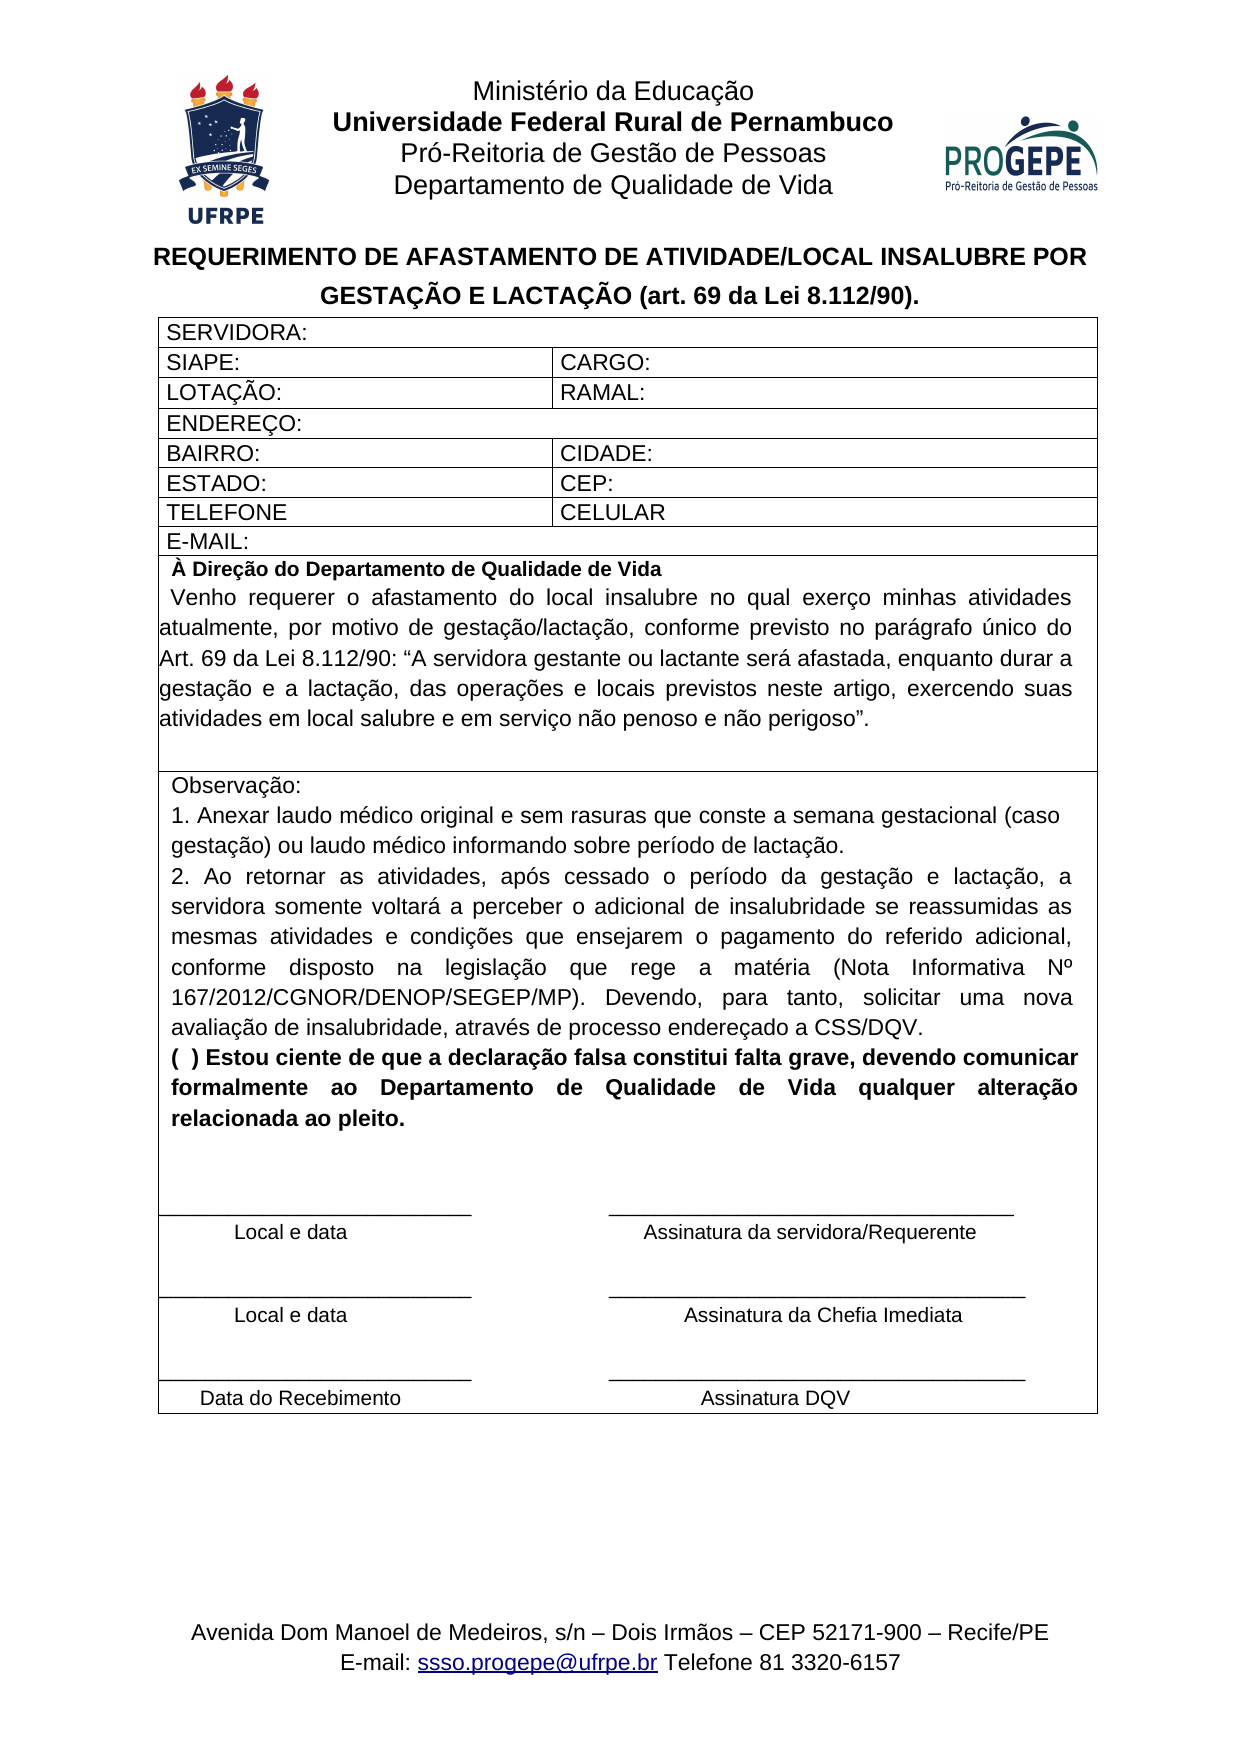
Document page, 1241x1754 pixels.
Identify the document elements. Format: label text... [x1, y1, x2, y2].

table_cell Observação: 1. Anexar laudo médico original e sem rasuras que conste a semana gestacional (caso gestação) ou laudo médico informando sobre período de lactação. 2. Ao retornar as atividades, após cessado o período da gestação e lactação, a servidora somente voltará a perceber o adicional de insalubridade se reassumidas as mesmas atividades e condições que ensejarem o pagamento do referido adicional, conforme disposto na legislação que rege a matéria (Nota Informativa Nº 167/2012/CGNOR/DENOP/SEGEP/MP). Devendo, para tanto, solicitar uma nova avaliação de insalubridade, através de processo endereçado a CSS/DQV. ( ) Estou ciente de que a declaração falsa constitui falta grave, devendo comunicar formalmente ao Departamento de Qualidade de Vida qualquer alteração relacionada ao pleito. ___________________________ ___________________________________ Local e data Assinatura da servidora/Requerente ___________________________ ____________________________________ Local e data Assinatura da Chefia Imediata ___________________________ ____________________________________ Data do Recebimento Assinatura DQV [159, 772, 1097, 1413]
table_header SERVIDORA: [159, 318, 1097, 347]
table_cell SIAPE: [159, 348, 552, 377]
table_cell CEP: [553, 468, 1097, 497]
table_cell RAMAL: [553, 378, 1097, 407]
table_cell À Direção do Departamento de Qualidade de Vida Venho requerer o afastamento do local insalubre no qual exerço minhas atividades atualmente, por motivo de gestação/lactação, conforme previsto no parágrafo único do Art. 69 da Lei 8.112/90: “A servidora gestante ou lactante será afastada, enquanto durar a gestação e a lactação, das operações e locais previstos neste artigo, exercendo suas atividades em local salubre e em serviço não penoso e não perigoso”. [159, 556, 1097, 771]
table_cell CIDADE: [553, 439, 1097, 467]
picture [178, 75, 269, 224]
table_cell CARGO: [553, 348, 1097, 377]
table_cell TELEFONE [159, 498, 552, 526]
table_cell ENDEREÇO: [159, 409, 1097, 438]
table_cell ESTADO: [159, 468, 552, 497]
table_cell CELULAR [553, 498, 1097, 526]
table_cell BAIRRO: [159, 439, 552, 467]
picture [944, 113, 1099, 193]
table_cell E-MAIL: [159, 527, 1097, 555]
table_cell LOTAÇÃO: [159, 378, 552, 407]
